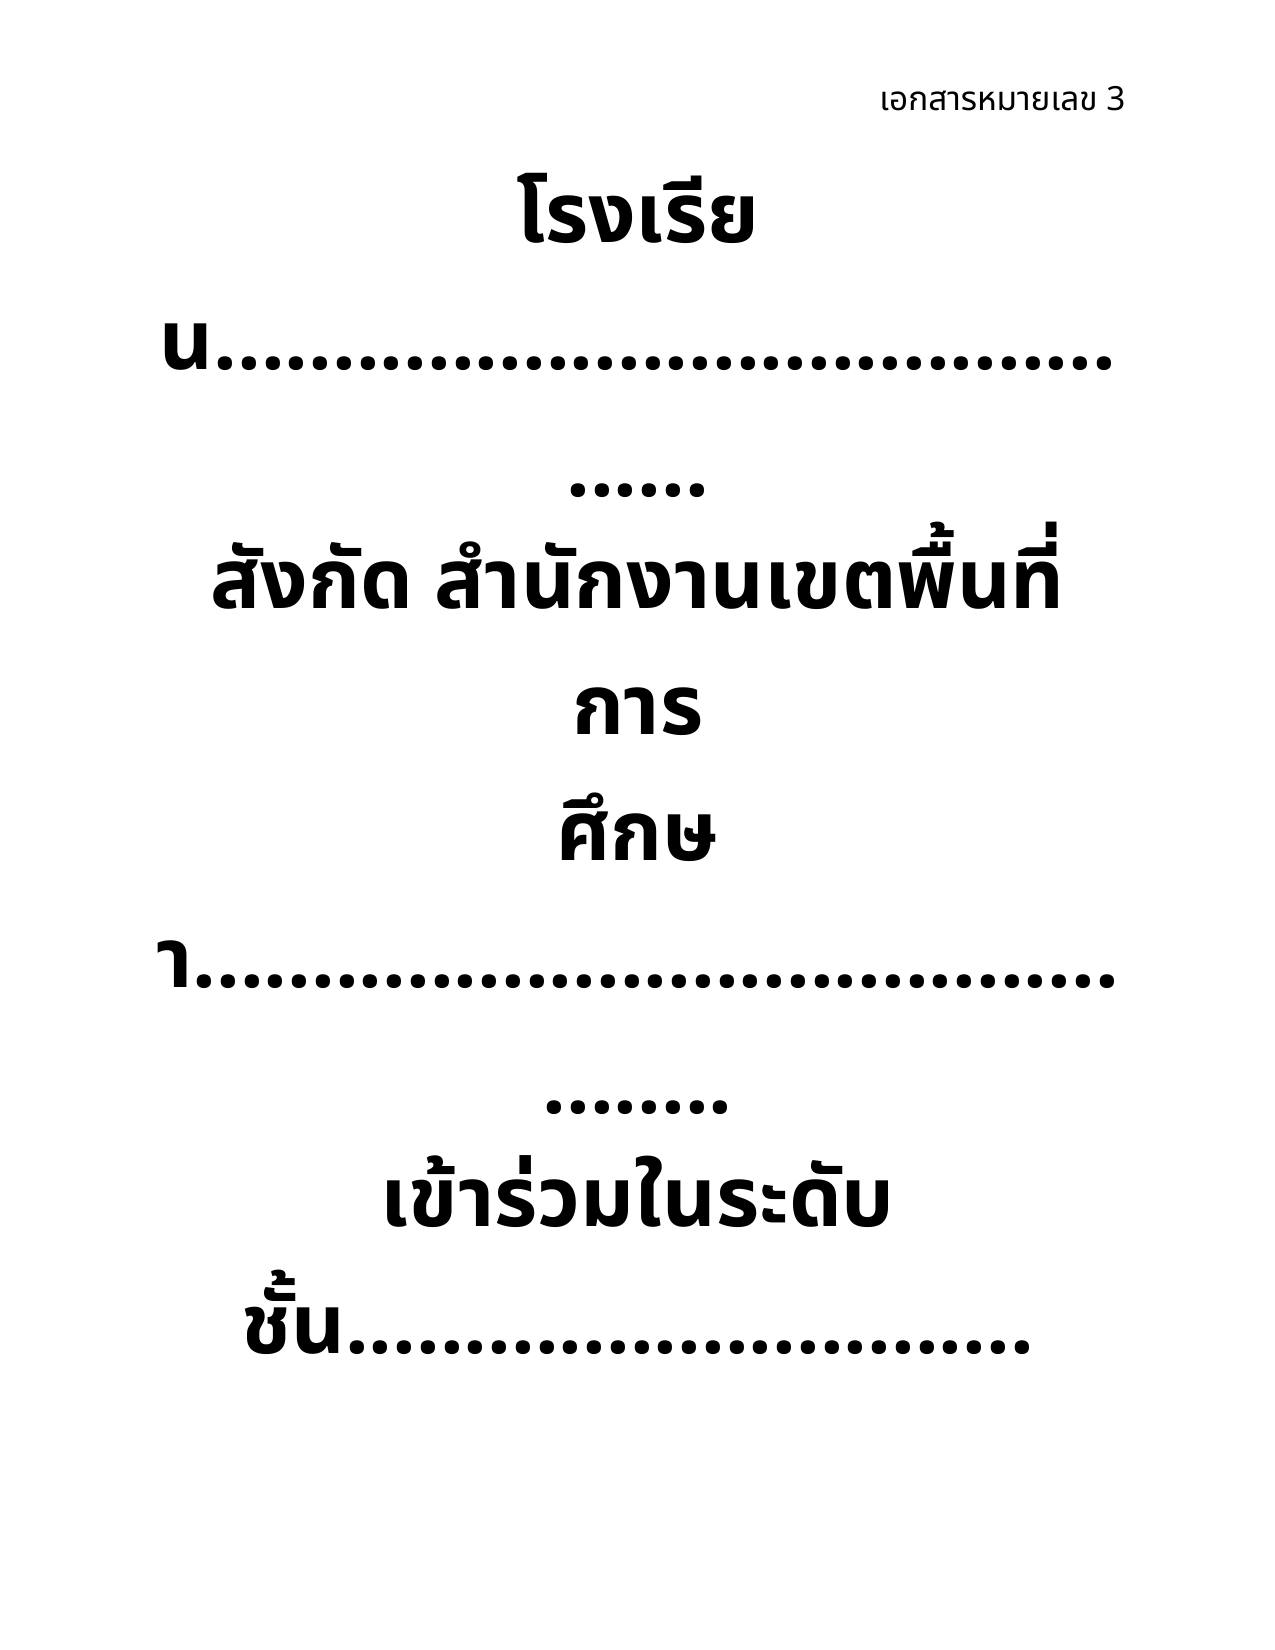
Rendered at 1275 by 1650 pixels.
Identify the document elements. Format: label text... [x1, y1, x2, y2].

text สังกัด สำนักงานเขตพื้นที่การศึกษา............................................... [150, 520, 1125, 1138]
text เข้าร่วมในระดับชั้น............................. [150, 1138, 1125, 1391]
text โรงเรียน............................................ [150, 154, 1125, 520]
